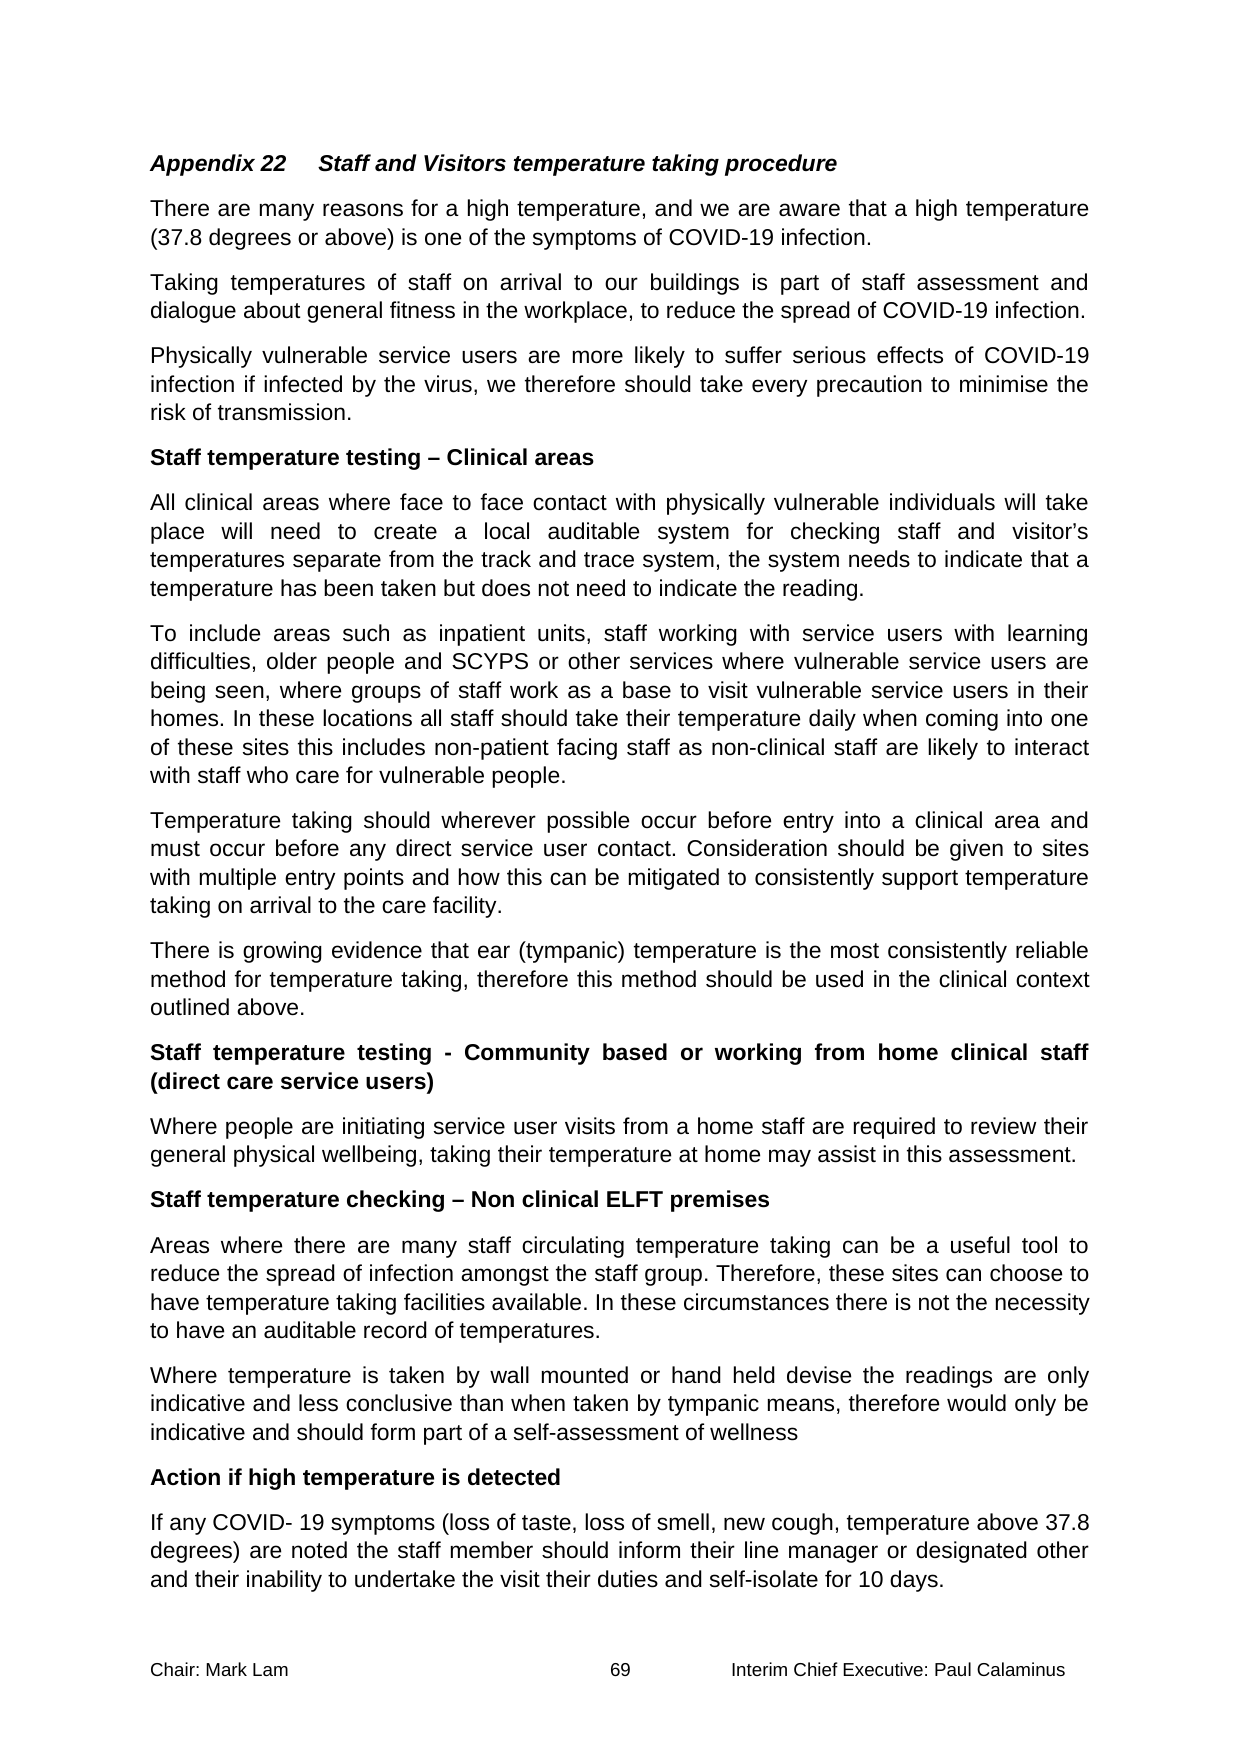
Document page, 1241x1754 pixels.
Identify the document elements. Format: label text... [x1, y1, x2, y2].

text Physically vulnerable service users are more likely to suffer serious effects of COVID-19 infection if infected by the virus, we therefore should take every precaution to minimise the risk of transmission. [150, 342, 1090, 425]
text Staff temperature testing - Community based or working from home clinical staff (direct care service users) [150, 1039, 1090, 1094]
text To include areas such as inpatient units, staff working with service users with learning difficulties, older people and SCYPS or other services where vulnerable service users are being seen, where groups of staff work as a base to visit vulnerable service users in their homes. In these locations all staff should take their temperature daily when coming into one of these sites this includes non-patient facing staff as non-clinical staff are likely to interact with staff who care for vulnerable people. [150, 620, 1090, 788]
text Where temperature is taken by wall mounted or hand held devise the readings are only indicative and less conclusive than when taken by tympanic means, therefore would only be indicative and should form part of a self-assessment of wellness [150, 1362, 1090, 1445]
text There are many reasons for a high temperature, and we are aware that a high temperature (37.8 degrees or above) is one of the symptoms of COVID-19 infection. [150, 195, 1090, 250]
text Where people are initiating service user visits from a home staff are required to review their general physical wellbeing, taking their temperature at home may assist in this assessment. [150, 1113, 1090, 1168]
text Staff temperature checking – Non clinical ELFT premises [150, 1186, 1090, 1213]
text If any COVID- 19 symptoms (loss of taste, loss of smell, new cough, temperature above 37.8 degrees) are noted the staff member should inform their line manager or designated other and their inability to undertake the visit their duties and self-isolate for 10 days. [150, 1509, 1090, 1592]
text Action if high temperature is detected [150, 1464, 1090, 1490]
text There is growing evidence that ear (tympanic) temperature is the most consistently reliable method for temperature taking, therefore this method should be used in the clinical context outlined above. [150, 937, 1090, 1021]
text Areas where there are many staff circulating temperature taking can be a useful tool to reduce the spread of infection amongst the staff group. Therefore, these sites can choose to have temperature taking facilities available. In these circumstances there is not the necessity to have an auditable record of temperatures. [150, 1232, 1090, 1343]
text All clinical areas where face to face contact with physically vulnerable individuals will take place will need to create a local auditable system for checking staff and visitor’s temperatures separate from the track and trace system, the system needs to indicate that a temperature has been taken but does not need to indicate the reading. [150, 489, 1090, 601]
text Staff temperature testing – Clinical areas [150, 444, 1090, 471]
text Appendix 22 Staff and Visitors temperature taking procedure [150, 150, 1090, 176]
text Temperature taking should wherever possible occur before entry into a clinical area and must occur before any direct service user contact. Consideration should be given to sites with multiple entry points and how this can be mitigated to consistently support temperature taking on arrival to the care facility. [150, 807, 1090, 919]
text Taking temperatures of staff on arrival to our buildings is part of staff assessment and dialogue about general fitness in the workplace, to reduce the spread of COVID-19 infection. [150, 269, 1090, 323]
